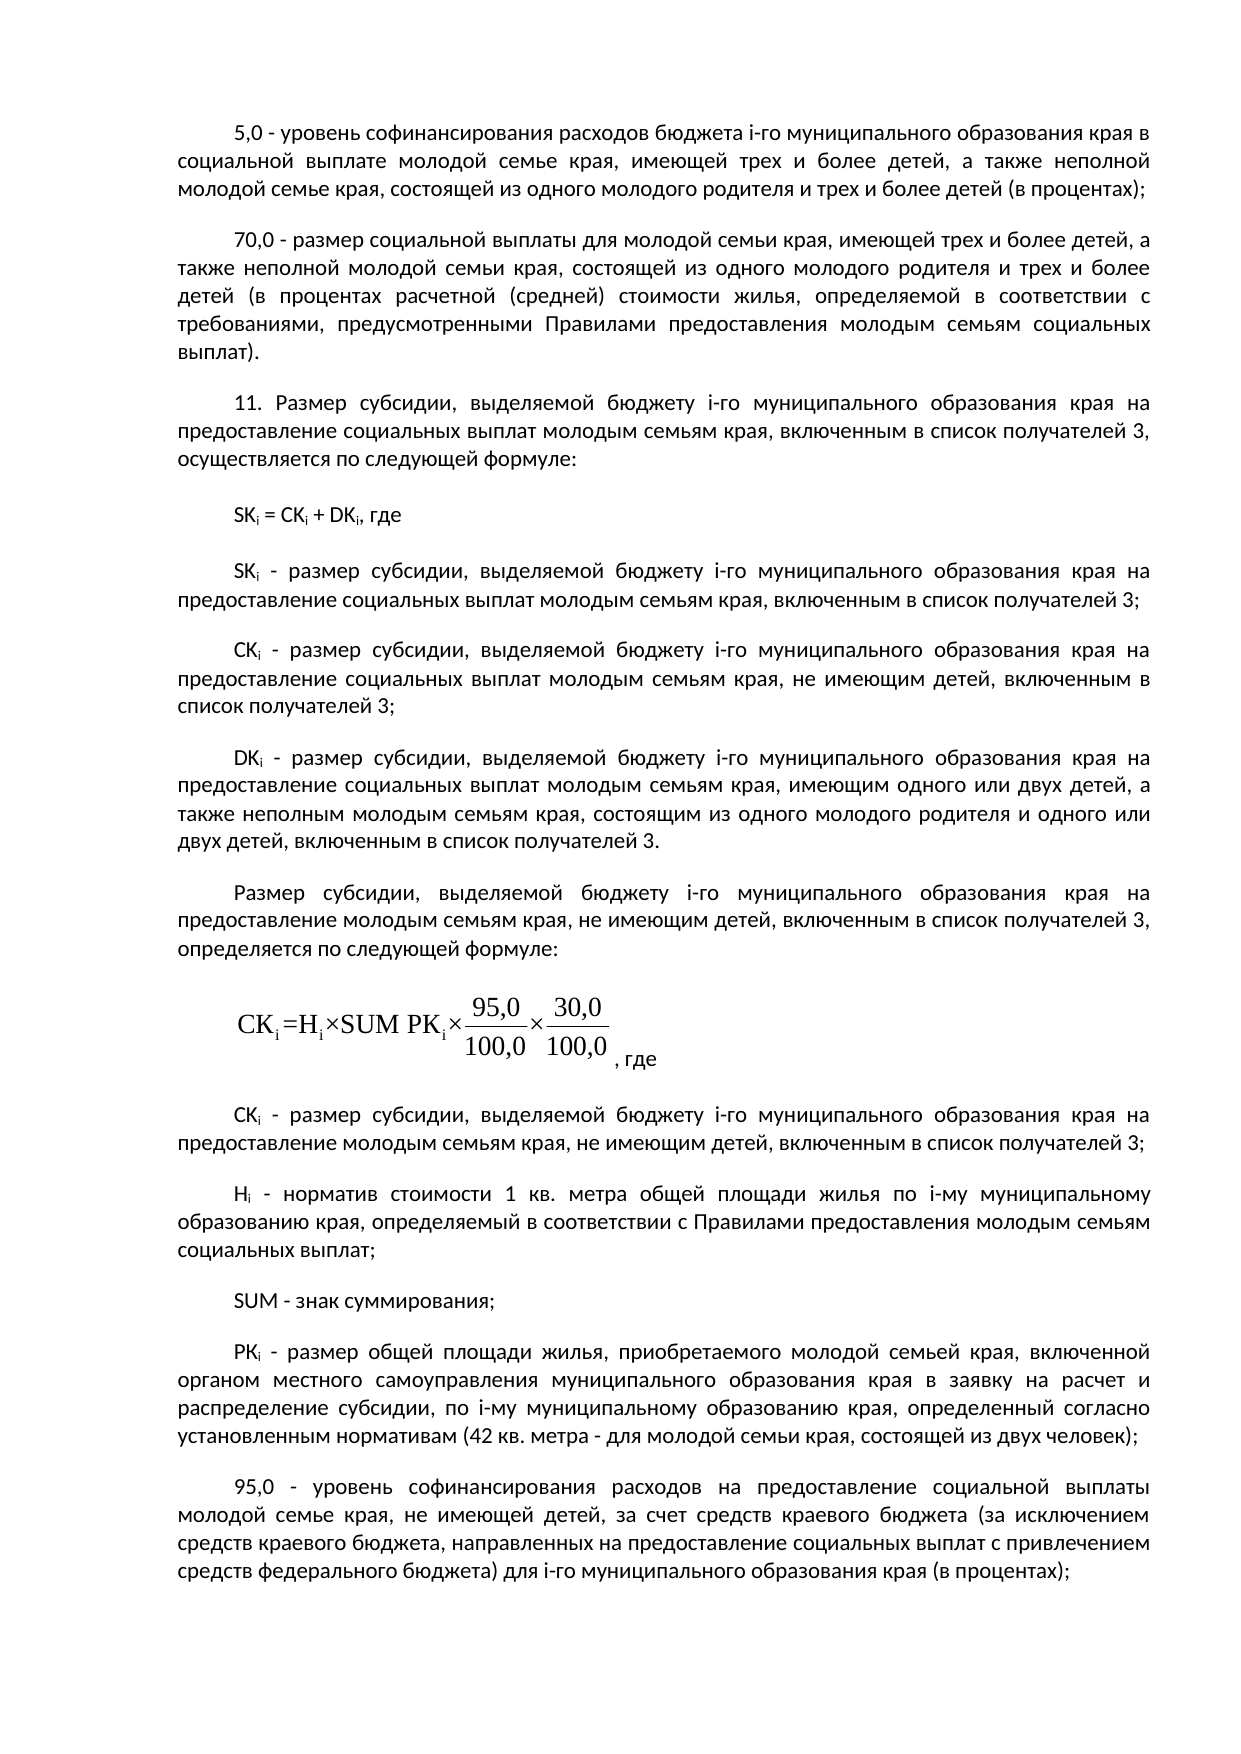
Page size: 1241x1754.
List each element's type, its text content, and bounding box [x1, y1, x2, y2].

text 5,0 - уровень софинансирования расходов бюджета i-го муниципального образования края в социальной выплате молодой семье края, имеющей трех и более детей, а также неполной молодой семье края, состоящей из одного молодого родителя и трех и более детей (в процентах); [177, 118, 1152, 202]
text 11. Размер субсидии, выделяемой бюджету i-го муниципального образования края на предоставление социальных выплат молодым семьям края, включенным в список получателей 3, осуществляется по следующей формуле: [177, 388, 1152, 472]
text РКi - размер общей площади жилья, приобретаемого молодой семьей края, включенной органом местного самоуправления муниципального образования края в заявку на расчет и распределение субсидии, по i-му муниципальному образованию края, определенный согласно установленным нормативам (42 кв. метра - для молодой семьи края, состоящей из двух человек); [177, 1337, 1152, 1449]
text CKi - размер субсидии, выделяемой бюджету i-го муниципального образования края на предоставление социальных выплат молодым семьям края, не имеющим детей, включенным в список получателей 3; [177, 636, 1152, 720]
text , где [177, 990, 1152, 1072]
text Размер субсидии, выделяемой бюджету i-го муниципального образования края на предоставление молодым семьям края, не имеющим детей, включенным в список получателей 3, определяется по следующей формуле: [177, 878, 1152, 962]
text SKi - размер субсидии, выделяемой бюджету i-го муниципального образования края на предоставление социальных выплат молодым семьям края, включенным в список получателей 3; [177, 557, 1152, 613]
text 95,0 - уровень софинансирования расходов на предоставление социальной выплаты молодой семье края, не имеющей детей, за счет средств краевого бюджета (за исключением средств краевого бюджета, направленных на предоставление социальных выплат с привлечением средств федерального бюджета) для i-го муниципального образования края (в процентах); [177, 1472, 1152, 1584]
text CKi - размер субсидии, выделяемой бюджету i-го муниципального образования края на предоставление молодым семьям края, не имеющим детей, включенным в список получателей 3; [177, 1100, 1152, 1156]
text 70,0 - размер социальной выплаты для молодой семьи края, имеющей трех и более детей, а также неполной молодой семьи края, состоящей из одного молодого родителя и трех и более детей (в процентах расчетной (средней) стоимости жилья, определяемой в соответствии с требованиями, предусмотренными Правилами предоставления молодым семьям социальных выплат). [177, 225, 1152, 365]
text SUM - знак суммирования; [177, 1286, 1152, 1314]
text DKi - размер субсидии, выделяемой бюджету i-го муниципального образования края на предоставление социальных выплат молодым семьям края, имеющим одного или двух детей, а также неполным молодым семьям края, состоящим из одного молодого родителя и одного или двух детей, включенным в список получателей 3. [177, 743, 1152, 855]
text Нi - норматив стоимости 1 кв. метра общей площади жилья по i-му муниципальному образованию края, определяемый в соответствии с Правилами предоставления молодым семьям социальных выплат; [177, 1179, 1152, 1263]
text SKi = CKi + DKi, где [177, 500, 1152, 528]
